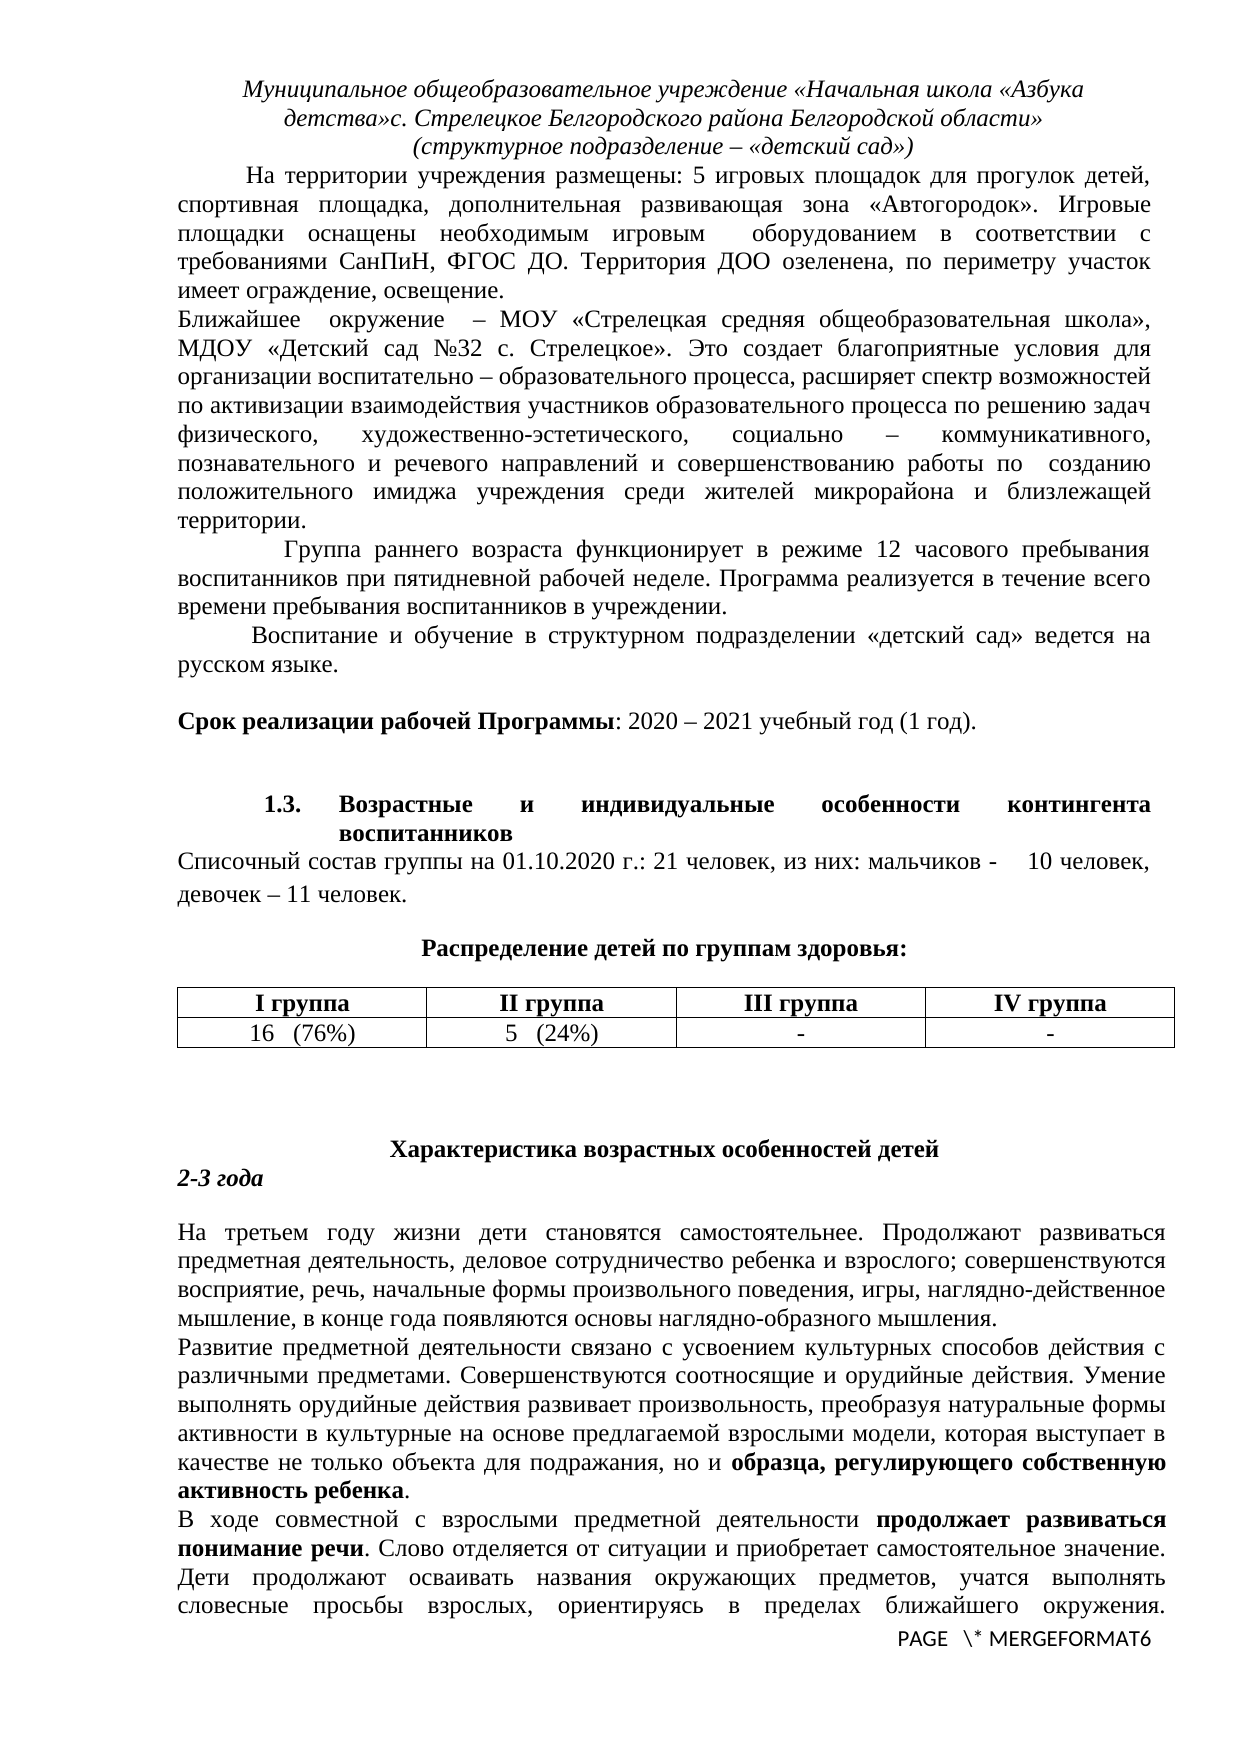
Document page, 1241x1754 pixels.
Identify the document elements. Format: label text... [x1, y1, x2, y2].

text Воспитание и обучение в структурном подразделении «детский сад» ведется на русском языке. [177, 620, 1152, 678]
text 2-3 года [177, 1163, 1167, 1192]
text На территории учреждения размещены: 5 игровых площадок для прогулок детей, спортивная площадка, дополнительная развивающая зона «Автогородок». Игровые площадки оснащены необходимым игровым оборудованием в соответствии с требованиями СанПиН, ФГОС ДО. Территория ДОО озеленена, по периметру участок имеет ограждение, освещение. [177, 160, 1152, 304]
text Распределение детей по группам здоровья: [177, 933, 1152, 962]
text Ближайшее окружение – МОУ «Стрелецкая средняя общеобразовательная школа», МДОУ «Детский сад №32 с. Стрелецкое». Это создает благоприятные условия для организации воспитательно – образовательного процесса, расширяет спектр возможностей по активизации взаимодействия участников образовательного процесса по решению задач физического, художественно-эстетического, социально – коммуникативного, познавательного и речевого направлений и совершенствованию работы по созданию положительного имиджа учреждения среди жителей микрорайона и близлежащей территории. [177, 304, 1152, 534]
text Группа раннего возраста функционирует в режиме 12 часового пребывания воспитанников при пятидневной рабочей неделе. Программа реализуется в течение всего времени пребывания воспитанников в учреждении. [177, 534, 1152, 620]
table_cell 16 (76%) [178, 1018, 426, 1047]
table_header II группа [427, 988, 676, 1017]
table_cell - [926, 1018, 1174, 1047]
text Срок реализации рабочей Программы: 2020 – 2021 учебный год (1 год). [177, 706, 1152, 735]
table_cell 5 (24%) [427, 1018, 676, 1047]
text Характеристика возрастных особенностей детей [177, 1134, 1152, 1163]
list Возрастные и индивидуальные особенности контингента воспитанников [264, 789, 1152, 846]
text Списочный состав группы на 01.10.2020 г.: 21 человек, из них: мальчиков - 10 человек, девочек – 11 человек. [177, 846, 1152, 908]
table_header IV группа [926, 988, 1174, 1017]
table_cell - [677, 1018, 925, 1047]
text Развитие предметной деятельности связано с усвоением культурных способов действия с различными предметами. Совершенствуются соотносящие и орудийные действия. Умение выполнять орудийные действия развивает произвольность, преобразуя натуральные формы активности в культурные на основе предлагаемой взрослыми модели, которая выступает в качестве не только объекта для подражания, но и образца, регулирующего собственную активность ребенка. [177, 1332, 1167, 1504]
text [177, 1504, 1167, 1619]
table_header I группа [178, 988, 426, 1017]
table_header III группа [677, 988, 925, 1017]
text На третьем году жизни дети становятся самостоятельнее. Продолжают развиваться предметная деятельность, деловое сотрудничество ребенка и взрослого; совершенствуются восприятие, речь, начальные формы произвольного поведения, игры, наглядно-действенное мышление, в конце года появляются основы наглядно-образного мышления. [177, 1217, 1167, 1332]
